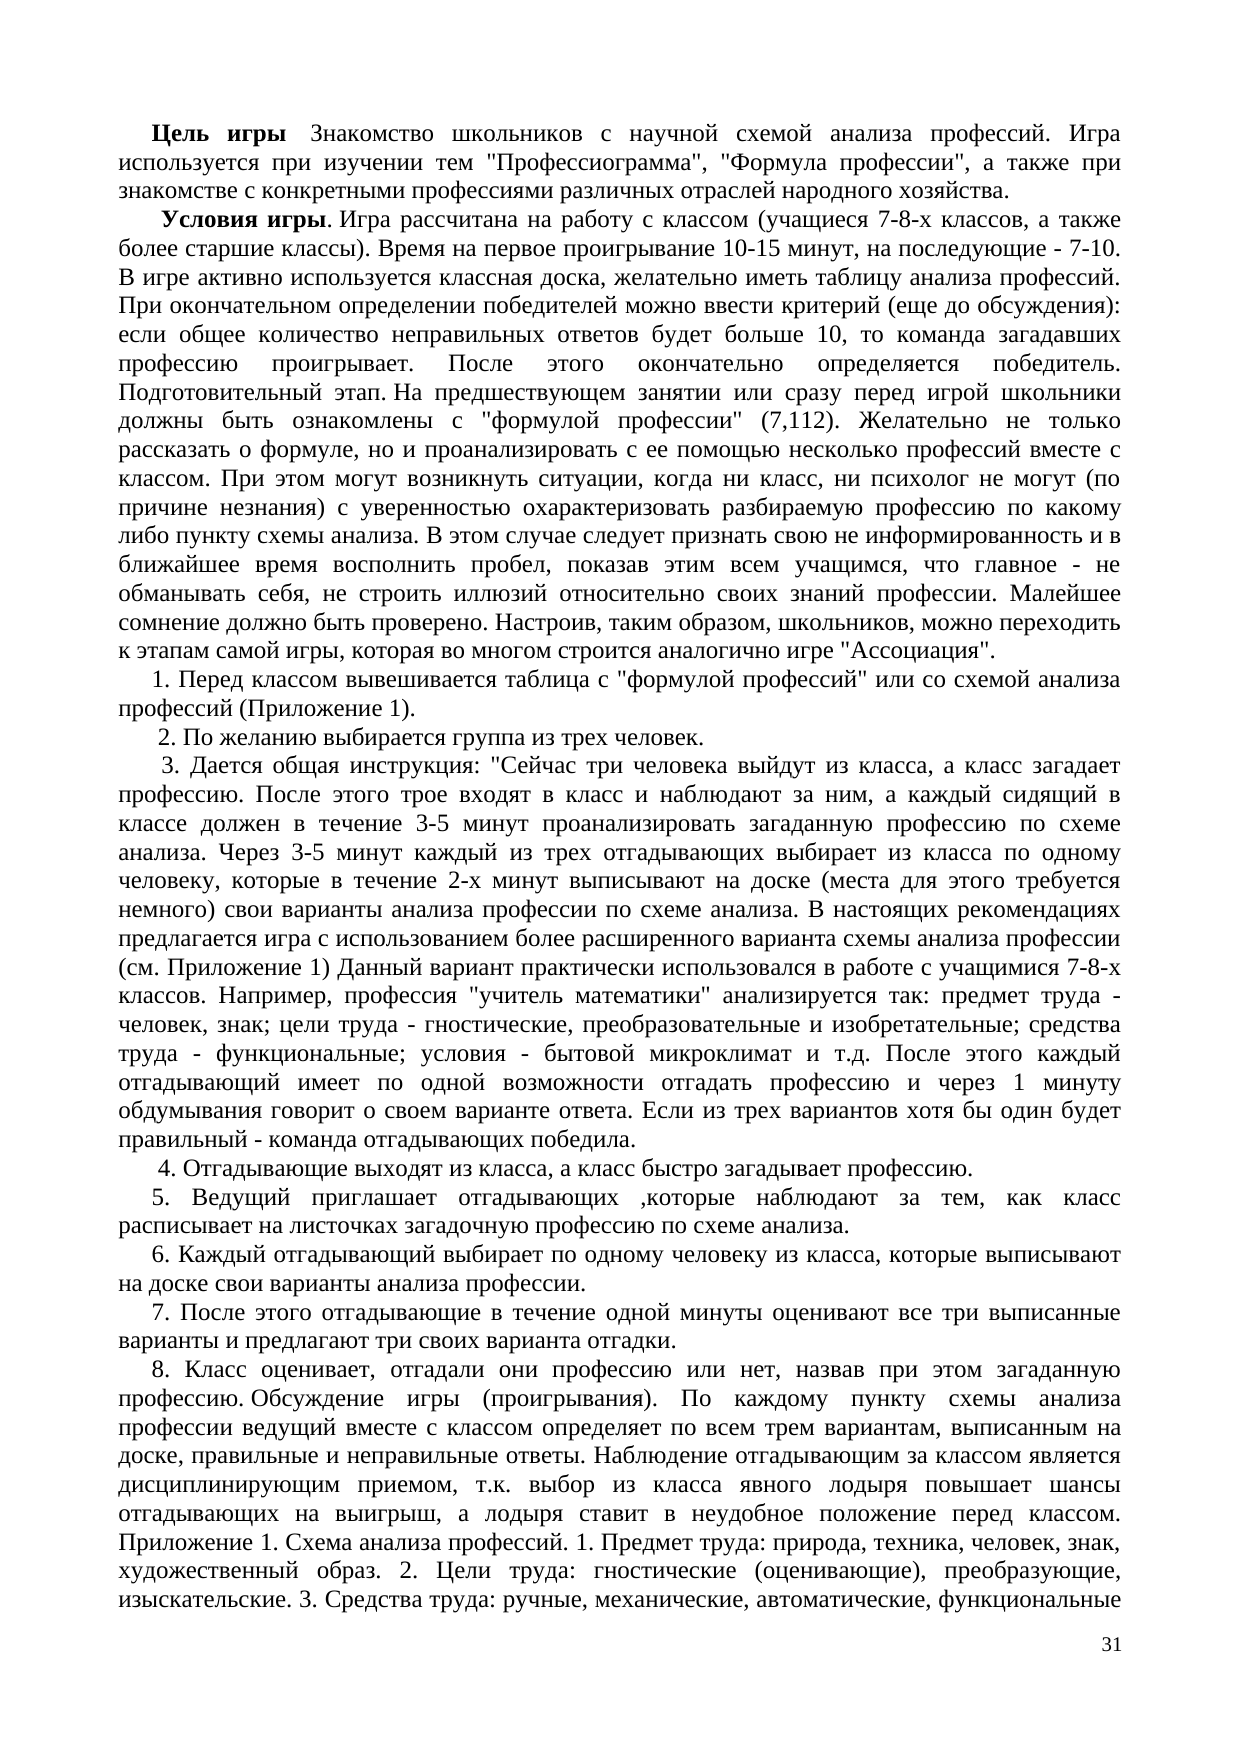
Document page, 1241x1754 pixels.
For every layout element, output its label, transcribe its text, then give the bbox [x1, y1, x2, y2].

text 1. Перед классом вывешивается таблица с "формулой профессий" или со схемой анализа профессий (Приложение 1). [118, 664, 1122, 722]
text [118, 1354, 1122, 1613]
text Условия игры. Игра рассчитана на работу с классом (учащиеся 7-8-х классов, а также более старшие классы). Время на первое проигрывание 10-15 минут, на последующие - 7-10. В игре активно используется классная доска, желательно иметь таблицу анализа профессий. При окончательном определении победителей можно ввести критерий (еще до обсуждения): если общее количество неправильных ответов будет больше 10, то команда загадавших профессию проигрывает. После этого окончательно определяется победитель. Подготовительный этап. На предшествующем занятии или сразу перед игрой школьники должны быть ознакомлены с "формулой профессии" (7,112). Желательно не только рассказать о формуле, но и проанализировать с ее помощью несколько профессий вместе с классом. При этом могут возникнуть ситуации, когда ни класс, ни психолог не могут (по причине незнания) с уверенностью охарактеризовать разбираемую профессию по какому либо пункту схемы анализа. В этом случае следует признать свою не информированность и в ближайшее время восполнить пробел, показав этим всем учащимся, что главное - не обманывать себя, не строить иллюзий относительно своих знаний профессии. Малейшее сомнение должно быть проверено. Настроив, таким образом, школьников, можно переходить к этапам самой игры, которая во многом строится аналогично игре "Ассоциация". [118, 204, 1122, 664]
text Цель игры Знакомство школьников с научной схемой анализа профессий. Игра используется при изучении тем "Профессиограмма", "Формула профессии", а также при знакомстве с конкретными профессиями различных отраслей народного хозяйства. [118, 118, 1122, 204]
text 4. Отгадывающие выходят из класса, а класс быстро загадывает профессию. [118, 1153, 1122, 1182]
text 6. Каждый отгадывающий выбирает по одному человеку из класса, которые выписывают на доске свои варианты анализа профессии. [118, 1239, 1122, 1297]
text 5. Ведущий приглашает отгадывающих ,которые наблюдают за тем, как класс расписывает на листочках загадочную профессию по схеме анализа. [118, 1182, 1122, 1239]
text 2. По желанию выбирается группа из трех человек. [118, 722, 1122, 751]
text 7. После этого отгадывающие в течение одной минуты оценивают все три выписанные варианты и предлагают три своих варианта отгадки. [118, 1297, 1122, 1354]
text 3. Дается общая инструкция: "Сейчас три человека выйдут из класса, а класс загадает профессию. После этого трое входят в класс и наблюдают за ним, а каждый сидящий в классе должен в течение 3-5 минут проанализировать загаданную профессию по схеме анализа. Через 3-5 минут каждый из трех отгадывающих выбирает из класса по одному человеку, которые в течение 2-х минут выписывают на доске (места для этого требуется немного) свои варианты анализа профессии по схеме анализа. В настоящих рекомендациях предлагается игра с использованием более расширенного варианта схемы анализа профессии (см. Приложение 1) Данный вариант практически использовался в работе с учащимися 7-8-х классов. Например, профессия "учитель математики" анализируется так: предмет труда - человек, знак; цели труда - гностические, преобразовательные и изобретательные; средства труда - функциональные; условия - бытовой микроклимат и т.д. После этого каждый отгадывающий имеет по одной возможности отгадать профессию и через 1 минуту обдумывания говорит о своем варианте ответа. Если из трех вариантов хотя бы один будет правильный - команда отгадывающих победила. [118, 751, 1122, 1153]
